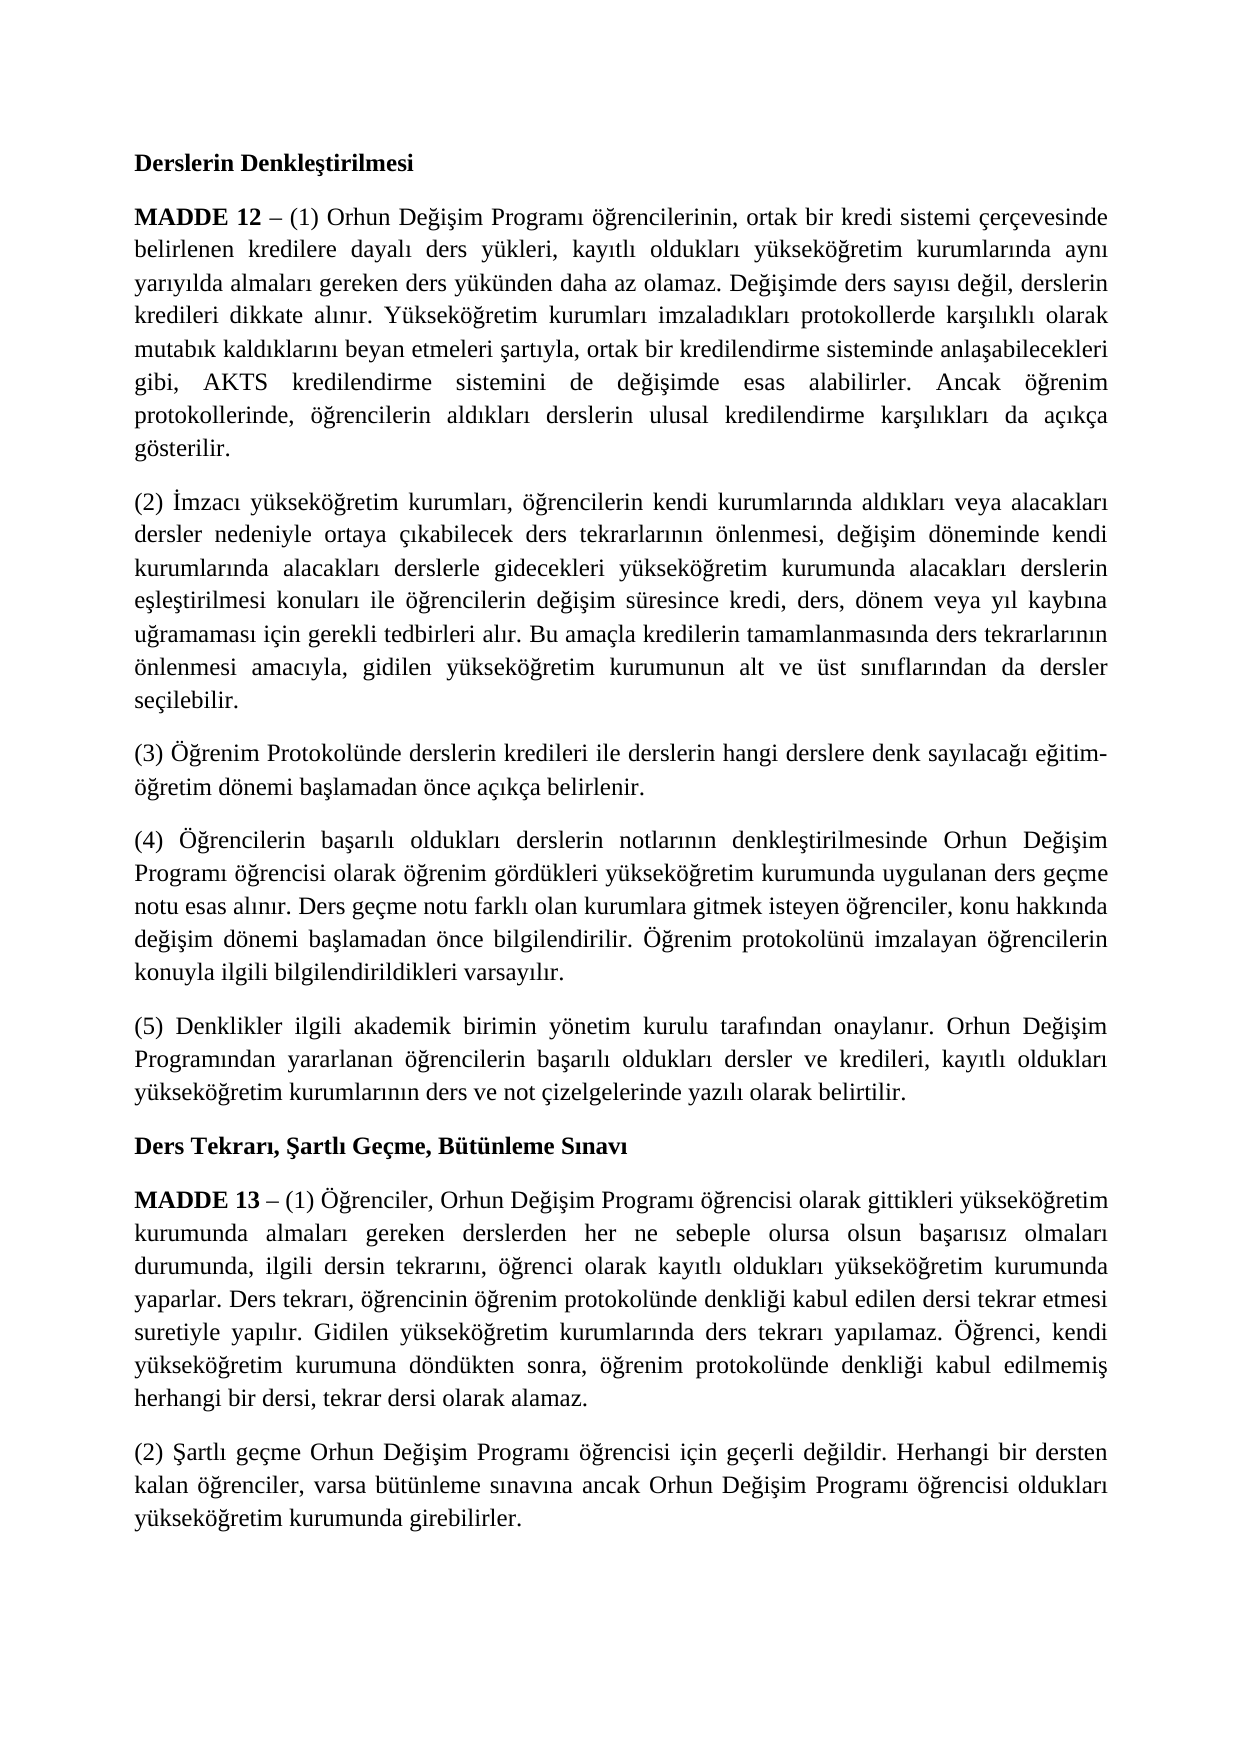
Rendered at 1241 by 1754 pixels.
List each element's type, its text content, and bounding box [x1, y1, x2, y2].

text (2) Şartlı geçme Orhun Değişim Programı öğrencisi için geçerli değildir. Herhangi bir dersten kalan öğrenciler, varsa bütünleme sınavına ancak Orhun Değişim Programı öğrencisi oldukları yükseköğretim kurumunda girebilirler. [134, 1437, 1109, 1532]
text (2) İmzacı yükseköğretim kurumları, öğrencilerin kendi kurumlarında aldıkları veya alacakları dersler nedeniyle ortaya çıkabilecek ders tekrarlarının önlenmesi, değişim döneminde kendi kurumlarında alacakları derslerle gidecekleri yükseköğretim kurumunda alacakları derslerin eşleştirilmesi konuları ile öğrencilerin değişim süresince kredi, ders, dönem veya yıl kaybına uğramaması için gerekli tedbirleri alır. Bu amaçla kredilerin tamamlanmasında ders tekrarlarının önlenmesi amacıyla, gidilen yükseköğretim kurumunun alt ve üst sınıflarından da dersler seçilebilir. [134, 487, 1109, 713]
text (5) Denklikler ilgili akademik birimin yönetim kurulu tarafından onaylanır. Orhun Değişim Programından yararlanan öğrencilerin başarılı oldukları dersler ve kredileri, kayıtlı oldukları yükseköğretim kurumlarının ders ve not çizelgelerinde yazılı olarak belirtilir. [134, 1011, 1109, 1106]
text (4) Öğrencilerin başarılı oldukları derslerin notlarının denkleştirilmesinde Orhun Değişim Programı öğrencisi olarak öğrenim gördükleri yükseköğretim kurumunda uygulanan ders geçme notu esas alınır. Ders geçme notu farklı olan kurumlara gitmek isteyen öğrenciler, konu hakkında değişim dönemi başlamadan önce bilgilendirilir. Öğrenim protokolünü imzalayan öğrencilerin konuyla ilgili bilgilendirildikleri varsayılır. [134, 825, 1109, 986]
text MADDE 13 – (1) Öğrenciler, Orhun Değişim Programı öğrencisi olarak gittikleri yükseköğretim kurumunda almaları gereken derslerden her ne sebeple olursa olsun başarısız olmaları durumunda, ilgili dersin tekrarını, öğrenci olarak kayıtlı oldukları yükseköğretim kurumunda yaparlar. Ders tekrarı, öğrencinin öğrenim protokolünde denkliği kabul edilen dersi tekrar etmesi suretiyle yapılır. Gidilen yükseköğretim kurumlarında ders tekrarı yapılamaz. Öğrenci, kendi yükseköğretim kurumuna döndükten sonra, öğrenim protokolünde denkliği kabul edilmemiş herhangi bir dersi, tekrar dersi olarak alamaz. [134, 1185, 1109, 1412]
text Ders Tekrarı, Şartlı Geçme, Bütünleme Sınavı [134, 1131, 1109, 1160]
text Derslerin Denkleştirilmesi [134, 148, 1109, 176]
text (3) Öğrenim Protokolünde derslerin kredileri ile derslerin hangi derslere denk sayılacağı eğitim-öğretim dönemi başlamadan önce açıkça belirlenir. [134, 738, 1109, 800]
text MADDE 12 – (1) Orhun Değişim Programı öğrencilerinin, ortak bir kredi sistemi çerçevesinde belirlenen kredilere dayalı ders yükleri, kayıtlı oldukları yükseköğretim kurumlarında aynı yarıyılda almaları gereken ders yükünden daha az olamaz. Değişimde ders sayısı değil, derslerin kredileri dikkate alınır. Yükseköğretim kurumları imzaladıkları protokollerde karşılıklı olarak mutabık kaldıklarını beyan etmeleri şartıyla, ortak bir kredilendirme sisteminde anlaşabilecekleri gibi, AKTS kredilendirme sistemini de değişimde esas alabilirler. Ancak öğrenim protokollerinde, öğrencilerin aldıkları derslerin ulusal kredilendirme karşılıkları da açıkça gösterilir. [134, 202, 1109, 461]
